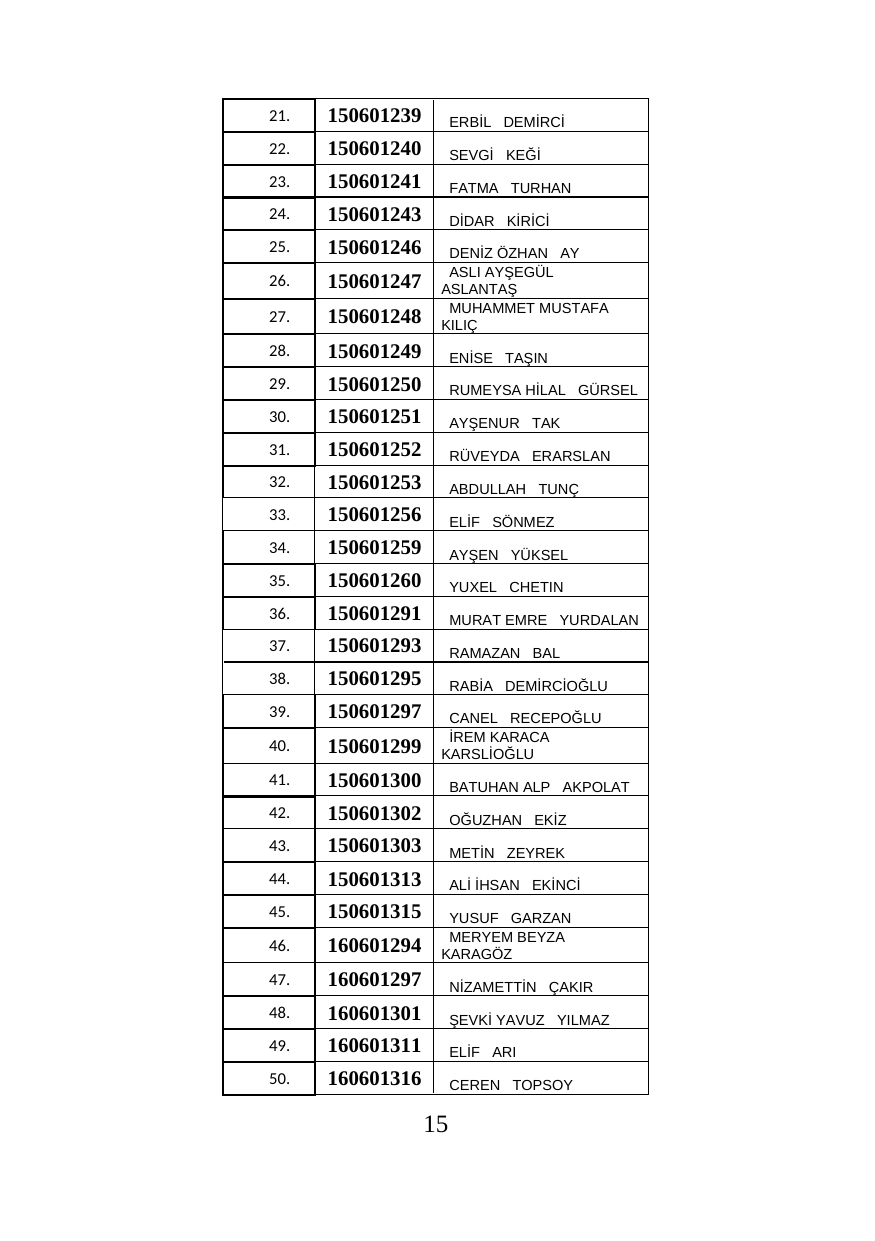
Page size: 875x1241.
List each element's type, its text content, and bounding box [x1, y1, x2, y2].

table_cell 150601259 [315, 531, 433, 563]
table_cell 150601295 [315, 663, 433, 694]
table_cell [224, 199, 314, 229]
table_cell İREM KARACA KARSLİOĞLU [434, 728, 648, 763]
table_cell RAMAZAN BAL [434, 630, 648, 661]
table_cell [224, 997, 314, 1028]
table_cell 150601302 [316, 796, 433, 828]
table_cell YUSUF GARZAN [434, 895, 648, 927]
table_cell 150601315 [316, 895, 433, 927]
table_cell MURAT EMRE YURDALAN [434, 597, 648, 628]
table_cell 150601291 [316, 597, 433, 628]
table_cell [224, 798, 314, 828]
table_cell OĞUZHAN EKİZ [434, 796, 648, 828]
table_cell MERYEM BEYZA KARAGÖZ [434, 928, 648, 962]
table_cell MUHAMMET MUSTAFA KILIÇ [434, 299, 648, 333]
table_cell ALİ İHSAN EKİNCİ [434, 862, 648, 894]
table_cell ERBİL DEMİRCİ [434, 99, 648, 131]
table_cell 150601251 [316, 400, 433, 432]
table_cell [224, 166, 314, 196]
table_cell [223, 630, 314, 661]
table_cell 150601239 [316, 99, 434, 131]
table_cell [224, 335, 314, 366]
table_cell BATUHAN ALP AKPOLAT [434, 764, 648, 795]
table_cell FATMA TURHAN [434, 165, 648, 196]
table_cell 150601300 [316, 764, 433, 795]
table_cell RABİA DEMİRCİOĞLU [434, 663, 648, 694]
table_cell [224, 231, 314, 262]
table_cell [223, 498, 314, 530]
table_cell 150601250 [316, 367, 433, 399]
table_cell [224, 434, 314, 464]
table_cell [224, 896, 314, 927]
table_cell DİDAR KİRİCİ [434, 198, 648, 229]
table_cell [224, 531, 314, 563]
table_cell NİZAMETTİN ÇAKIR [434, 963, 648, 995]
table_cell [224, 1063, 314, 1093]
table_cell METİN ZEYREK [434, 829, 648, 861]
table_cell ELİF ARI [434, 1029, 648, 1061]
table_cell [224, 467, 314, 497]
table_cell 150601293 [315, 630, 433, 661]
table_cell [224, 264, 314, 298]
table_cell [224, 1030, 314, 1061]
table_cell [224, 729, 314, 763]
table_cell 150601247 [316, 263, 433, 298]
table_cell CANEL RECEPOĞLU [434, 695, 648, 727]
table_cell [224, 565, 314, 596]
table_cell 160601294 [316, 928, 433, 962]
table_cell 150601241 [316, 165, 433, 196]
table_cell [224, 929, 314, 962]
table_cell [224, 963, 314, 995]
table_cell YUXEL CHETIN [434, 564, 648, 596]
table_cell [224, 401, 314, 432]
table_cell 150601240 [316, 132, 433, 163]
table_cell 150601248 [316, 299, 433, 333]
table_cell 160601301 [316, 996, 433, 1028]
table_cell 160601316 [316, 1062, 433, 1093]
table_cell AYŞEN YÜKSEL [434, 531, 648, 563]
table_cell RUMEYSA HİLAL GÜRSEL [434, 367, 648, 399]
table_cell 150601313 [316, 862, 433, 894]
table_cell DENİZ ÖZHAN AY [434, 230, 648, 262]
table_cell 150601260 [316, 564, 433, 596]
table_cell 150601256 [315, 498, 433, 530]
table_cell ASLI AYŞEGÜL ASLANTAŞ [434, 263, 648, 298]
table_cell 160601297 [316, 963, 433, 995]
table_cell [224, 368, 314, 399]
table_cell 150601299 [316, 728, 433, 763]
table_cell [224, 764, 314, 795]
table_cell 150601252 [316, 433, 433, 464]
table_cell [224, 598, 314, 628]
table_cell 150601303 [316, 829, 433, 861]
table_cell 150601246 [316, 230, 433, 262]
table_cell ELİF SÖNMEZ [434, 498, 648, 530]
table_cell ŞEVKİ YAVUZ YILMAZ [434, 996, 648, 1028]
table_cell [224, 100, 314, 131]
table_cell RÜVEYDA ERARSLAN [434, 433, 648, 464]
table_cell CEREN TOPSOY [434, 1062, 648, 1093]
table_cell AYŞENUR TAK [434, 400, 648, 432]
table_cell 150601243 [316, 198, 433, 229]
table_cell 150601253 [315, 466, 433, 497]
table_cell 150601297 [316, 695, 433, 727]
table_cell SEVGİ KEĞİ [434, 132, 648, 163]
table_cell ABDULLAH TUNÇ [434, 466, 648, 497]
table_cell [223, 661, 314, 694]
table_cell [224, 300, 314, 333]
table_cell [224, 695, 314, 727]
table_cell 150601249 [316, 334, 433, 366]
table_cell [224, 829, 314, 861]
table_cell [224, 863, 314, 894]
table_cell 160601311 [316, 1029, 433, 1061]
table_cell ENİSE TAŞIN [434, 334, 648, 366]
table_cell [224, 133, 314, 163]
